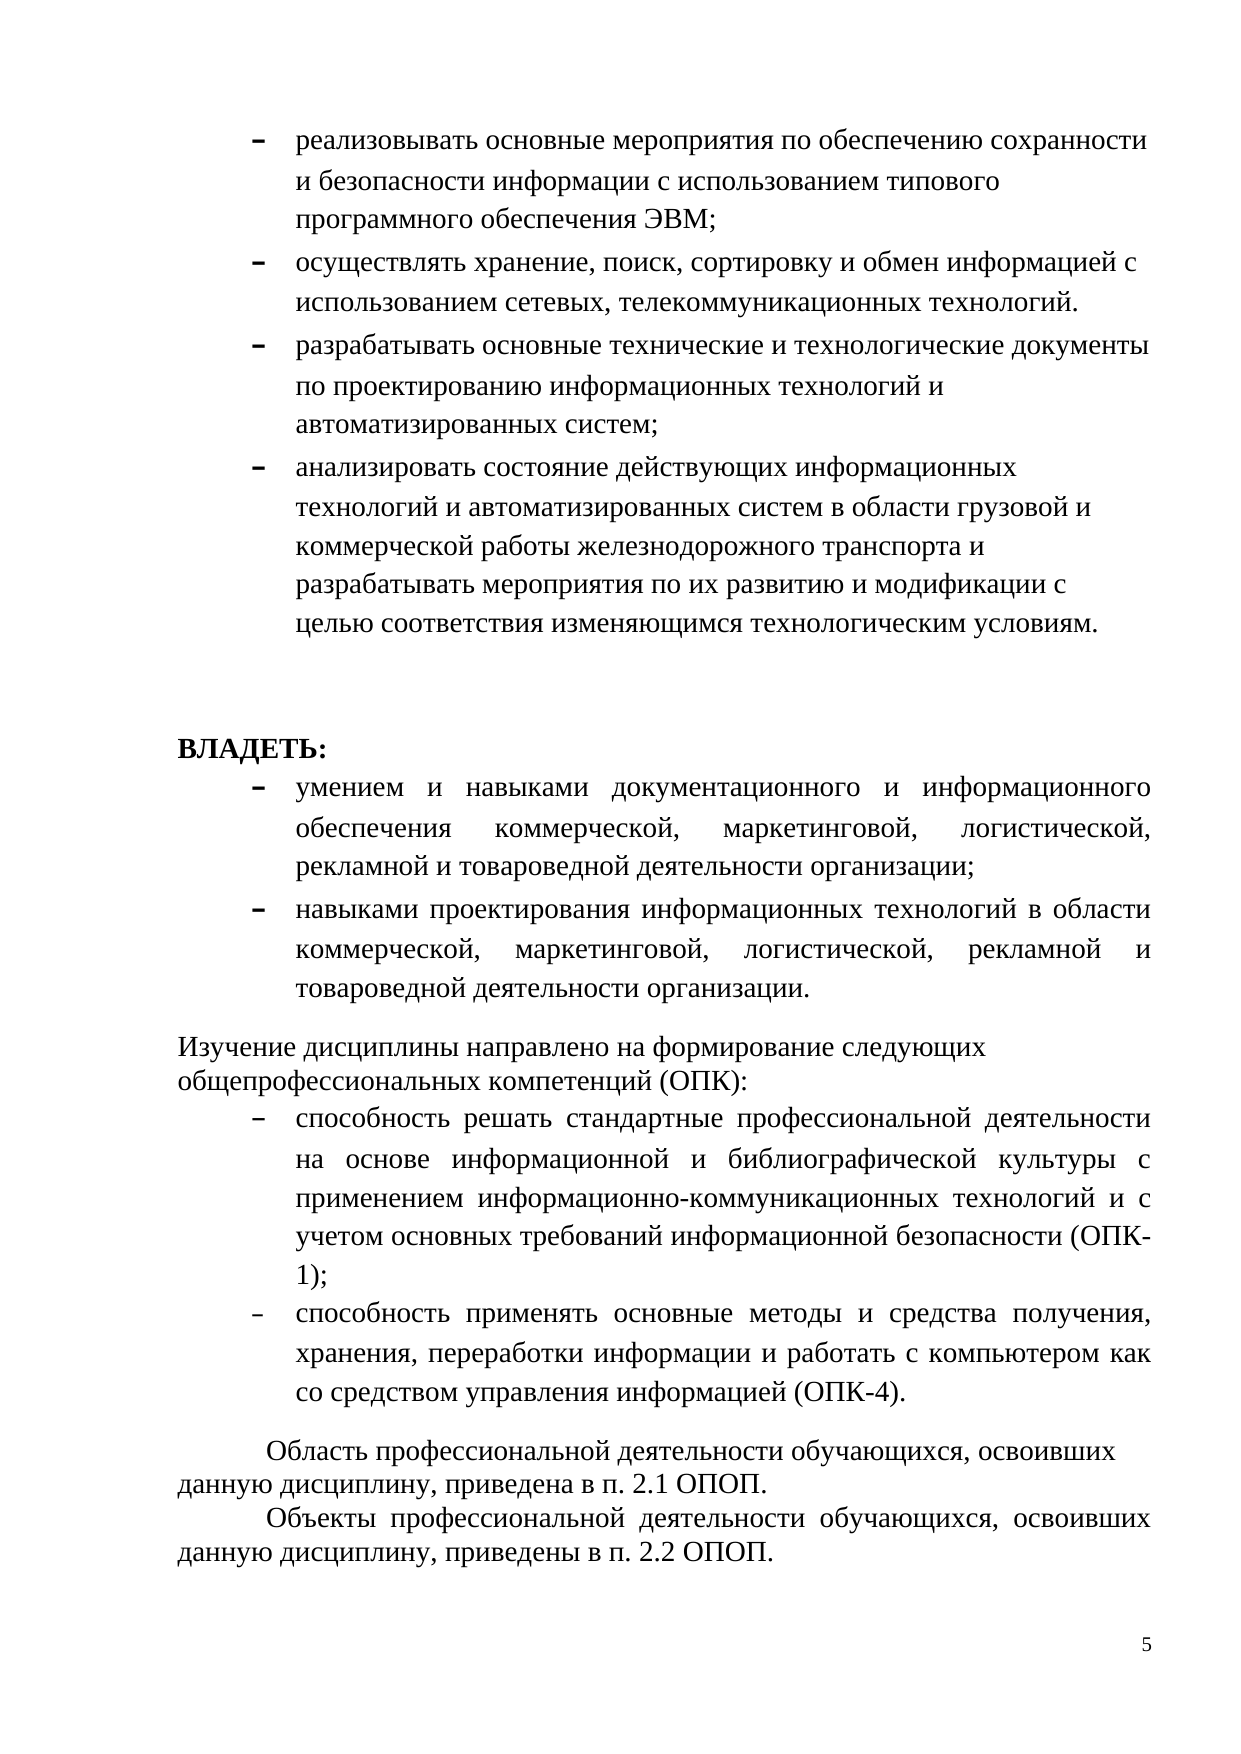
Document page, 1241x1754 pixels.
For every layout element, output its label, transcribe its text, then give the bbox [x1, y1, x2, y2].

list осуществлять хранение, поиск, сортировку и обмен информацией с использованием сетевых, телекоммуникационных технологий. [251, 240, 1152, 318]
list разрабатывать основные технические и технологические документы по проектированию информационных технологий и автоматизированных систем; [251, 323, 1152, 440]
text ВЛАДЕТЬ: [177, 732, 1152, 765]
list навыками проектирования информационных технологий в области коммерческой, маркетинговой, логистической, рекламной и товароведной деятельности организации. [251, 887, 1152, 1004]
list умением и навыками документационного и информационного обеспечения коммерческой, маркетинговой, логистической, рекламной и товароведной деятельности организации; [251, 765, 1152, 882]
list способность решать стандартные профессиональной деятельности на основе информационной и библиографической культуры с применением информационно-коммуникационных технологий и с учетом основных требований информационной безопасности (ОПК-1); [251, 1097, 1152, 1291]
text Область профессиональной деятельности обучающихся, освоивших данную дисциплину, приведена в п. 2.1 ОПОП. [177, 1433, 1152, 1500]
list способность применять основные методы и средства получения, хранения, переработки информации и работать с компьютером как со средством управления информацией (ОПК-4). [251, 1296, 1152, 1407]
text Изучение дисциплины направлено на формирование следующих общепрофессиональных компетенций (ОПК): [177, 1029, 1152, 1097]
list анализировать состояние действующих информационных технологий и автоматизированных систем в области грузовой и коммерческой работы железнодорожного транспорта и разрабатывать мероприятия по их развитию и модификации с целью соответствия изменяющимся технологическим условиям. [251, 445, 1152, 639]
list реализовывать основные мероприятия по обеспечению сохранности и безопасности информации с использованием типового программного обеспечения ЭВМ; [251, 118, 1152, 235]
text Объекты профессиональной деятельности обучающихся, освоивших данную дисциплину, приведены в п. 2.2 ОПОП. [177, 1500, 1152, 1567]
